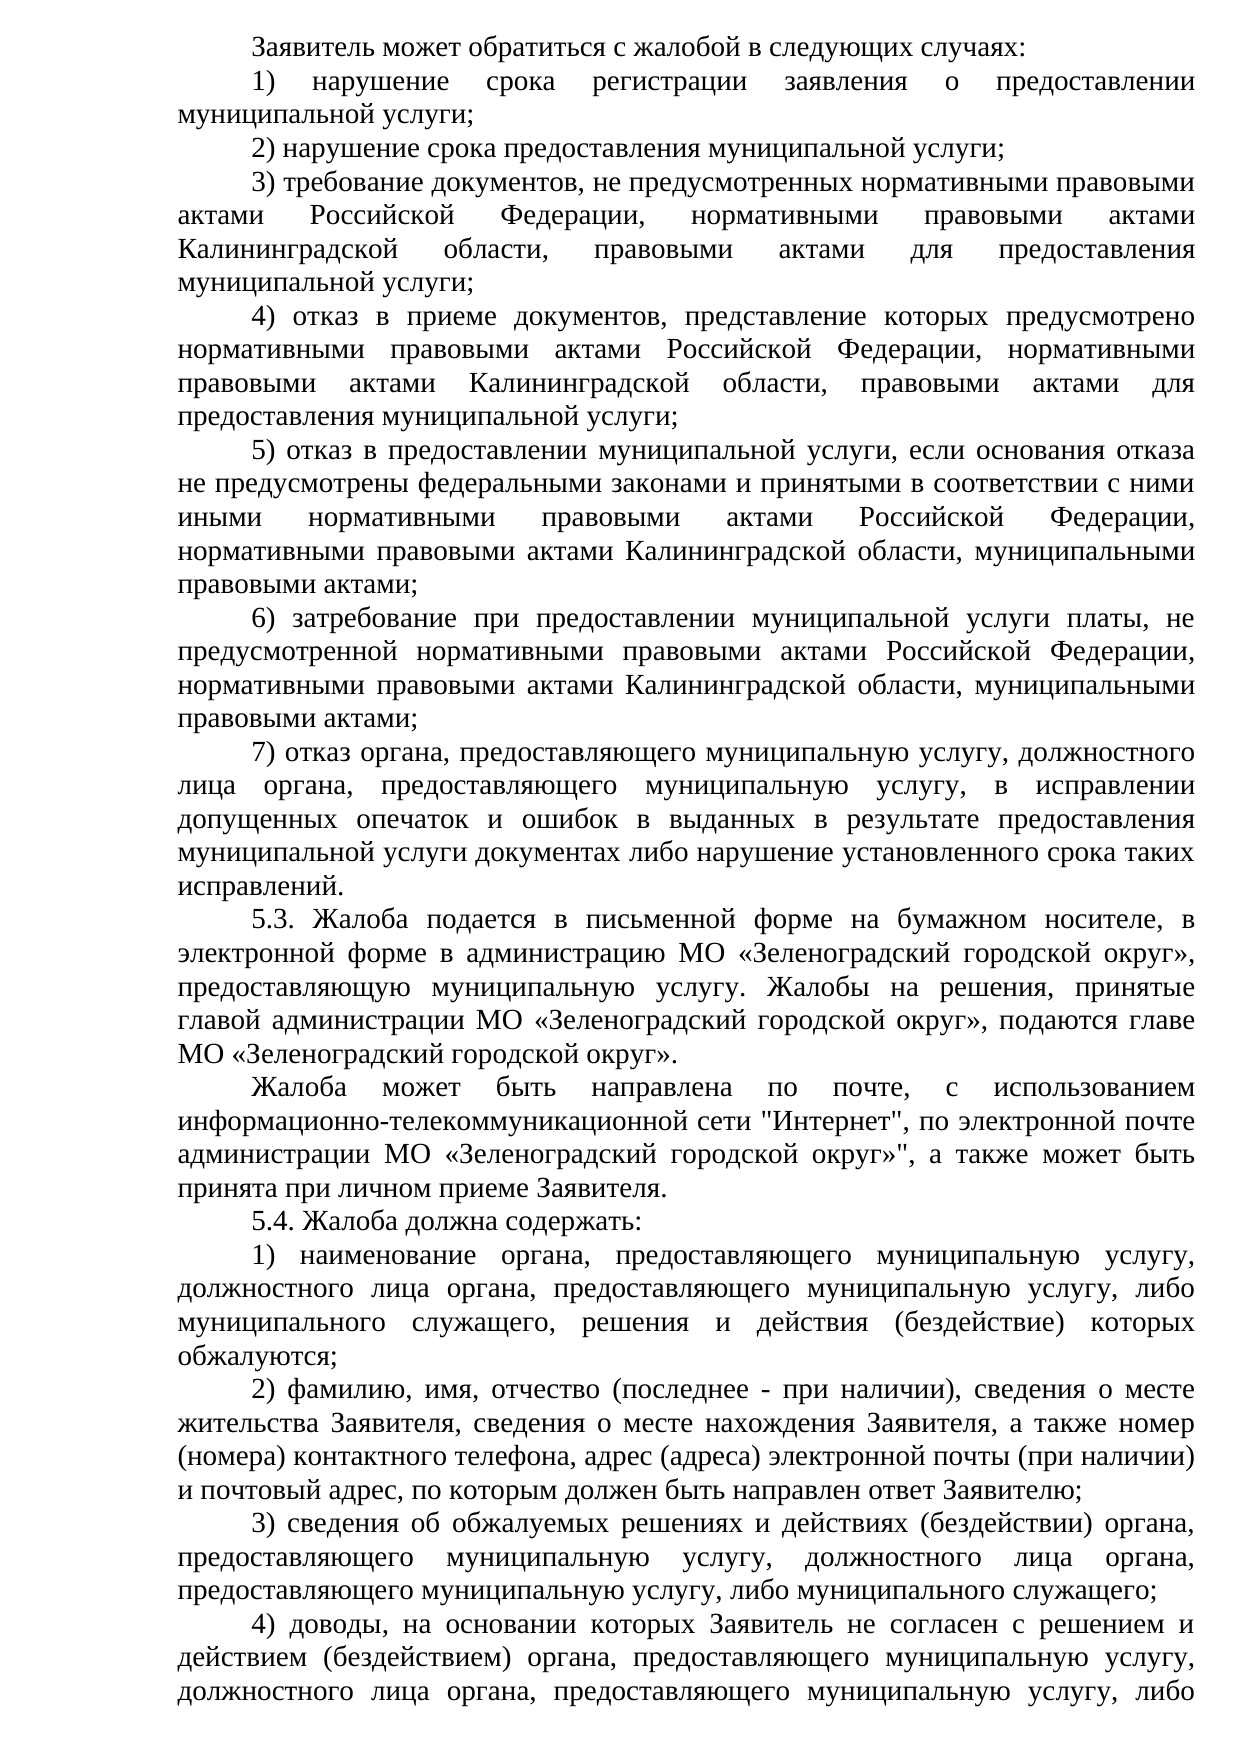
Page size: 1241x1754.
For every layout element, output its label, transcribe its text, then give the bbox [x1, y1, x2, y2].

text 5) отказ в предоставлении муниципальной услуги, если основания отказа не предусмотрены федеральными законами и принятыми в соответствии с ними иными нормативными правовыми актами Российской Федерации, нормативными правовыми актами Калининградской области, муниципальными правовыми актами; [177, 432, 1196, 600]
text Заявитель может обратиться с жалобой в следующих случаях: [177, 29, 1196, 63]
text 5.3. Жалоба подается в письменной форме на бумажном носителе, в электронной форме в администрацию МО «Зеленоградский городской округ», предоставляющую муниципальную услугу. Жалобы на решения, принятые главой администрации МО «Зеленоградский городской округ», подаются главе МО «Зеленоградский городской округ». [177, 902, 1196, 1069]
text 4) отказ в приеме документов, представление которых предусмотрено нормативными правовыми актами Российской Федерации, нормативными правовыми актами Калининградской области, правовыми актами для предоставления муниципальной услуги; [177, 298, 1196, 432]
text 3) сведения об обжалуемых решениях и действиях (бездействии) органа, предоставляющего муниципальную услугу, должностного лица органа, предоставляющего муниципальную услугу, либо муниципального служащего; [177, 1505, 1196, 1606]
text Жалоба может быть направлена по почте, с использованием информационно-телекоммуникационной сети "Интернет", по электронной почте администрации МО «Зеленоградский городской округ»", а также может быть принята при личном приеме Заявителя. [177, 1069, 1196, 1203]
text 3) требование документов, не предусмотренных нормативными правовыми актами Российской Федерации, нормативными правовыми актами Калининградской области, правовыми актами для предоставления муниципальной услуги; [177, 164, 1196, 298]
text 6) затребование при предоставлении муниципальной услуги платы, не предусмотренной нормативными правовыми актами Российской Федерации, нормативными правовыми актами Калининградской области, муниципальными правовыми актами; [177, 600, 1196, 734]
text 1) наименование органа, предоставляющего муниципальную услугу, должностного лица органа, предоставляющего муниципальную услугу, либо муниципального служащего, решения и действия (бездействие) которых обжалуются; [177, 1237, 1196, 1371]
text 5.4. Жалоба должна содержать: [177, 1203, 1196, 1237]
text 2) фамилию, имя, отчество (последнее - при наличии), сведения о месте жительства Заявителя, сведения о месте нахождения Заявителя, а также номер (номера) контактного телефона, адрес (адреса) электронной почты (при наличии) и почтовый адрес, по которым должен быть направлен ответ Заявителю; [177, 1371, 1196, 1505]
text 1) нарушение срока регистрации заявления о предоставлении муниципальной услуги; [177, 63, 1196, 130]
text 2) нарушение срока предоставления муниципальной услуги; [177, 130, 1196, 164]
text 7) отказ органа, предоставляющего муниципальную услугу, должностного лица органа, предоставляющего муниципальную услугу, в исправлении допущенных опечаток и ошибок в выданных в результате предоставления муниципальной услуги документах либо нарушение установленного срока таких исправлений. [177, 734, 1196, 902]
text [177, 1606, 1196, 1707]
